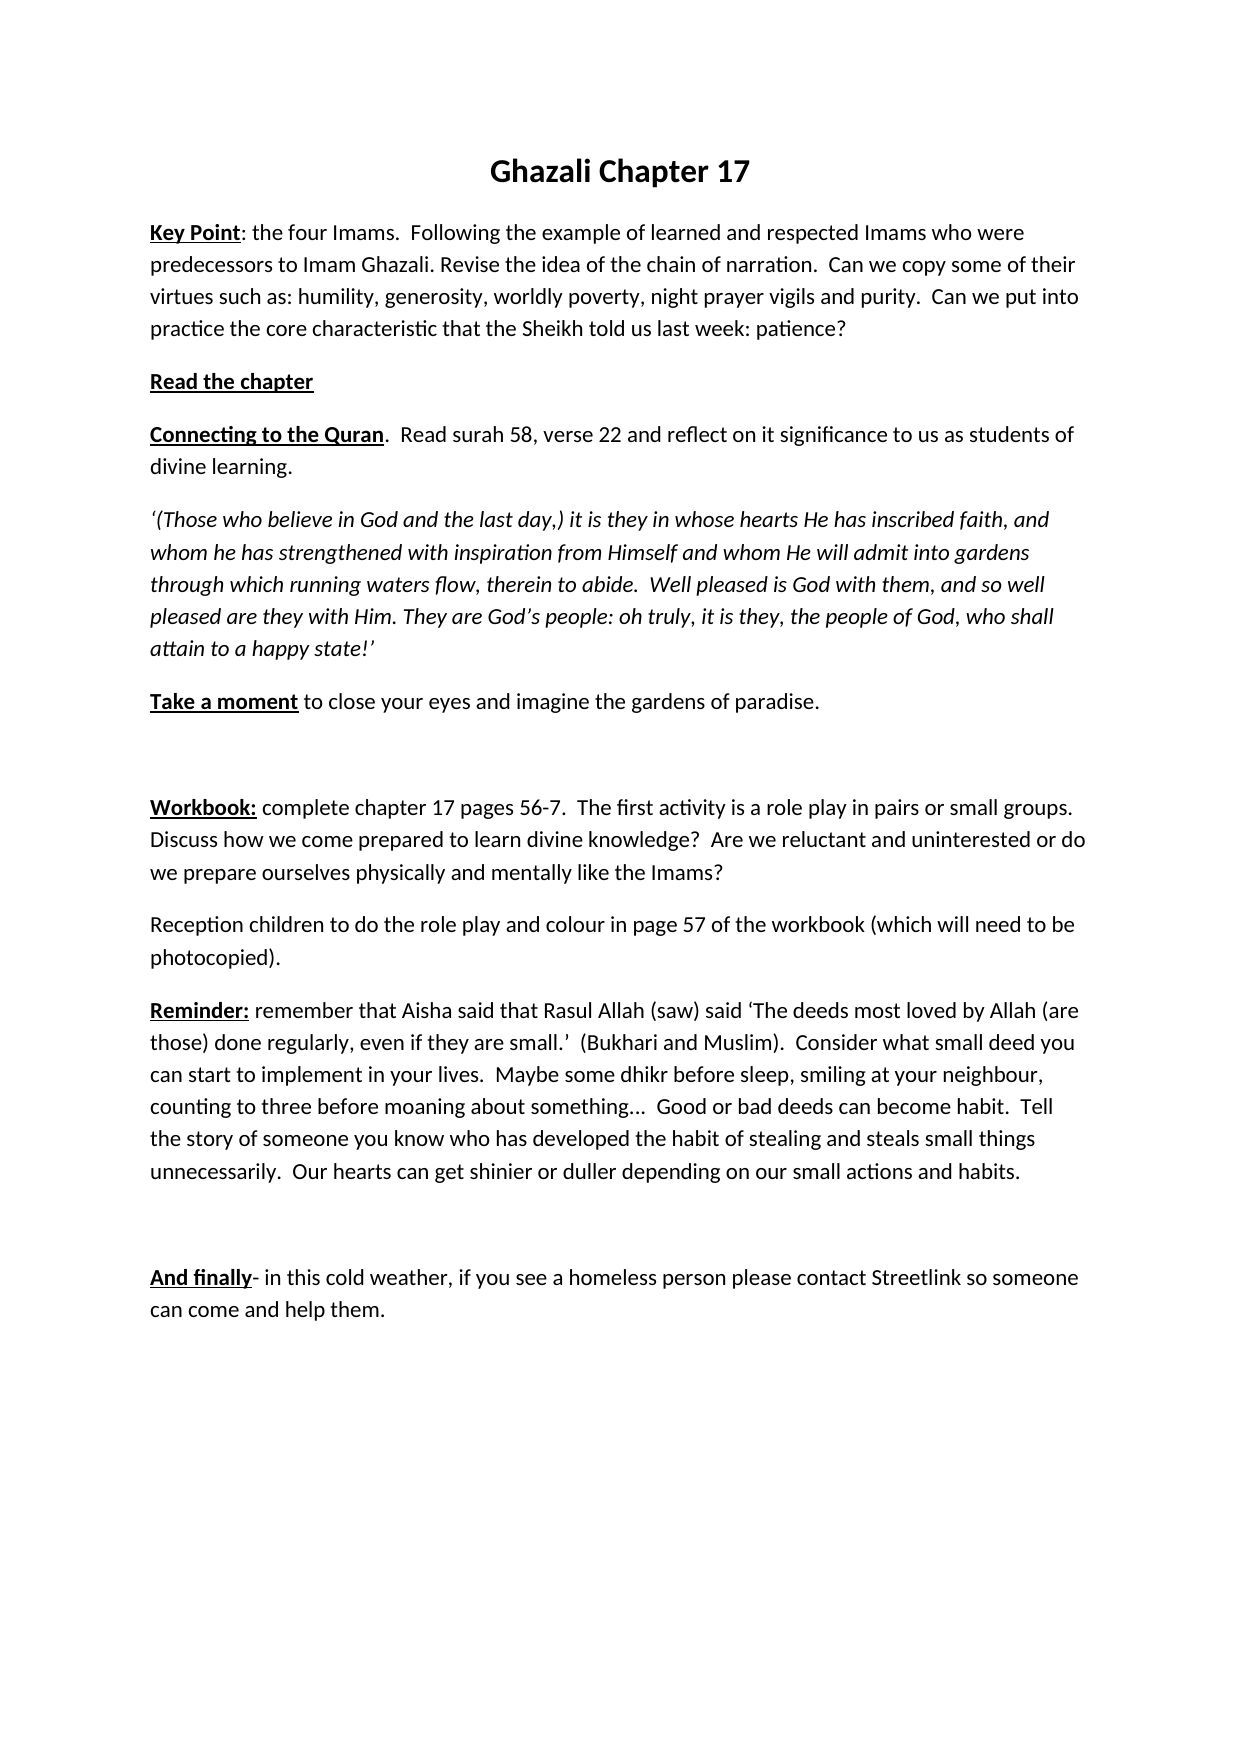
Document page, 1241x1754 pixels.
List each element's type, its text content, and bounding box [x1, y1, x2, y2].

text And finally- in this cold weather, if you see a homeless person please contact Streetlink so someone can come and help them. [150, 1263, 1090, 1323]
text Reminder: remember that Aisha said that Rasul Allah (saw) said ‘The deeds most loved by Allah (are those) done regularly, even if they are small.’ (Bukhari and Muslim). Consider what small deed you can start to implement in your lives. Maybe some dhikr before sleep, smiling at your neighbour, counting to three before moaning about something... Good or bad deeds can become habit. Tell the story of someone you know who has developed the habit of stealing and steals small things unnecessarily. Our hearts can get shinier or duller depending on our small actions and habits. [150, 996, 1090, 1185]
text Connecting to the Quran. Read surah 58, verse 22 and reflect on it significance to us as students of divine learning. [150, 420, 1090, 480]
text Key Point: the four Imams. Following the example of learned and respected Imams who were predecessors to Imam Ghazali. Revise the idea of the chain of narration. Can we copy some of their virtues such as: humility, generosity, worldly poverty, night prayer vigils and purity. Can we put into practice the core characteristic that the Sheikh told us last week: patience? [150, 218, 1090, 342]
text Read the chapter [150, 367, 1090, 395]
text Take a moment to close your eyes and imagine the gardens of paradise. [150, 687, 1090, 715]
text ‘(Those who believe in God and the last day,) it is they in whose hearts He has inscribed faith, and whom he has strengthened with inspiration from Himself and whom He will admit into gardens through which running waters flow, therein to abide. Well pleased is God with them, and so well pleased are they with Him. They are God’s people: oh truly, it is they, the people of God, who shall attain to a happy state!’ [150, 505, 1090, 662]
text Reception children to do the role play and colour in page 57 of the workbook (which will need to be photocopied). [150, 911, 1090, 971]
text Workbook: complete chapter 17 pages 56-7. The first activity is a role play in pairs or small groups. Discuss how we come prepared to learn divine knowledge? Are we reluctant and uninterested or do we prepare ourselves physically and mentally like the Imams? [150, 793, 1090, 886]
text Ghazali Chapter 17 [150, 150, 1090, 191]
